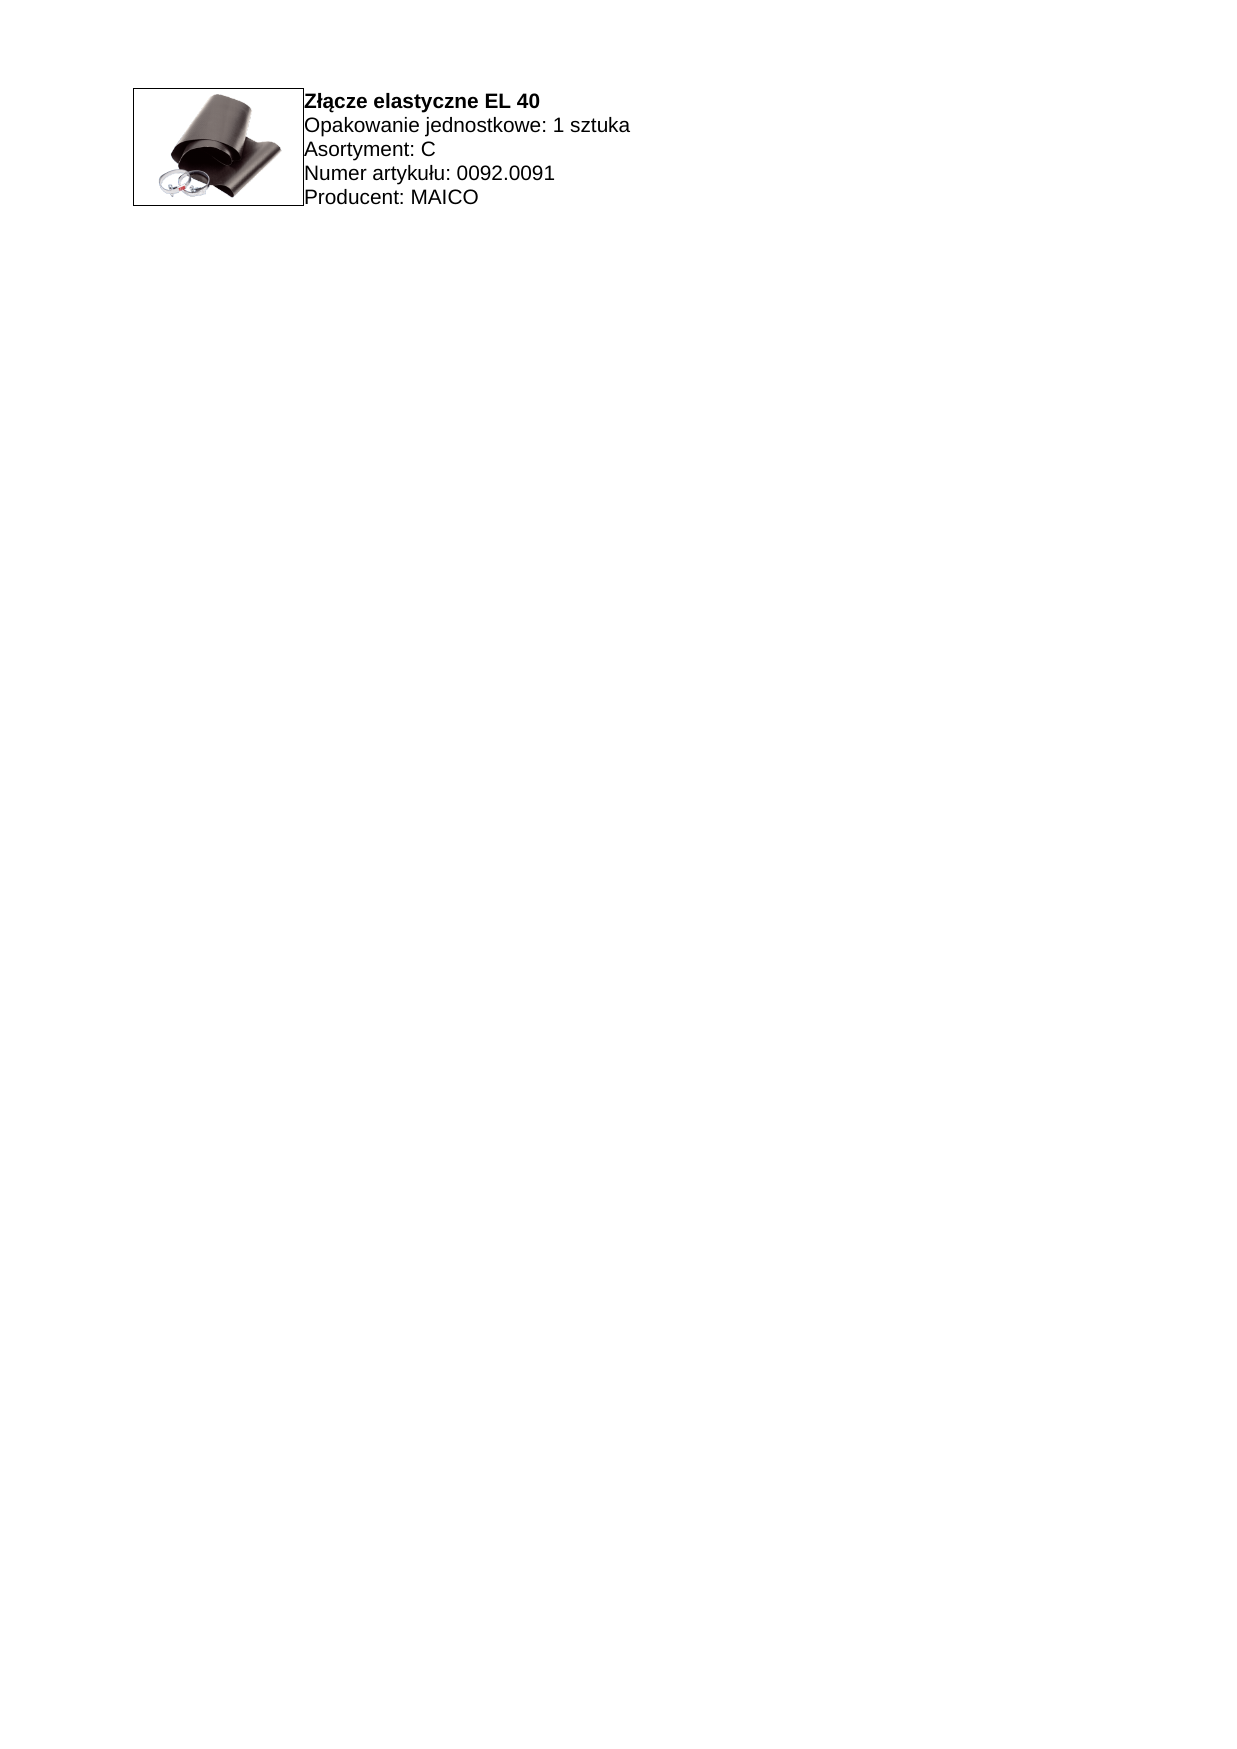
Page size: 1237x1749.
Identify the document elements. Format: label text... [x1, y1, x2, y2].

picture [134, 89, 303, 205]
text Złącze elastyczne EL 40Opakowanie jednostkowe: 1 sztukaAsortyment: C Numer artykułu: 0092.0091Producent: MAICO [133, 89, 1148, 208]
